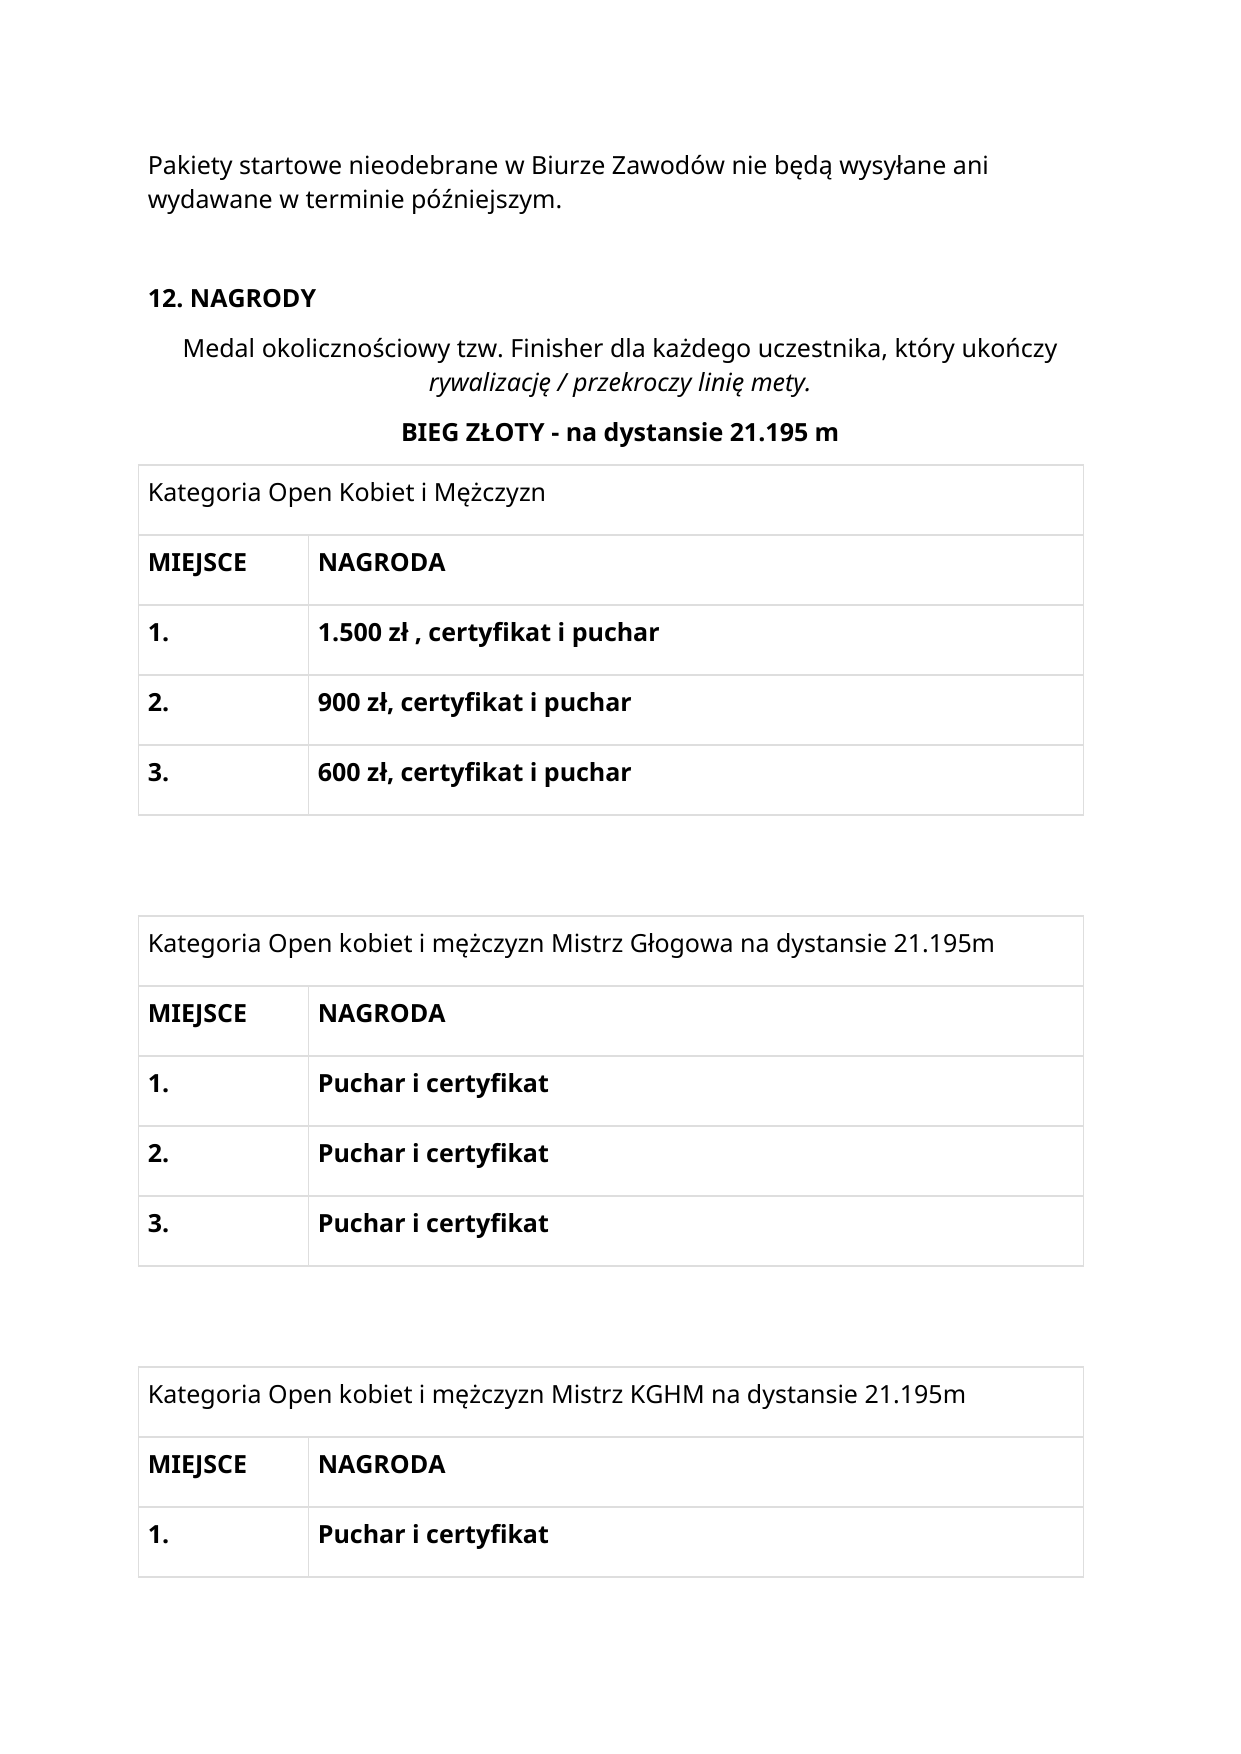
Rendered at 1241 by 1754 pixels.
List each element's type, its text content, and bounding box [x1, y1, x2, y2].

text BIEG ZŁOTY - na dystansie 21.195 m [148, 414, 1093, 448]
table_cell Puchar i certyfikat [309, 1127, 1083, 1195]
table_cell Puchar i certyfikat [309, 1197, 1083, 1265]
table_header Kategoria Open Kobiet i Mężczyzn [139, 466, 1083, 534]
table_cell 600 zł, certyfikat i puchar [309, 746, 1083, 814]
table_cell 2. [139, 1127, 308, 1195]
text 12. NAGRODY [148, 281, 1093, 315]
table_cell 900 zł, certyfikat i puchar [309, 676, 1083, 744]
table_cell NAGRODA [309, 1438, 1083, 1506]
table_header Kategoria Open kobiet i mężczyzn Mistrz Głogowa na dystansie 21.195m [139, 917, 1083, 985]
table_cell NAGRODA [309, 987, 1083, 1055]
table_cell 2. [139, 676, 308, 744]
table_cell 1. [139, 1508, 308, 1576]
table_cell MIEJSCE [139, 536, 308, 604]
table_cell 1. [139, 1057, 308, 1125]
text Pakiety startowe nieodebrane w Biurze Zawodów nie będą wysyłane ani wydawane w terminie późniejszym. [148, 148, 1093, 216]
table_cell 3. [139, 1197, 308, 1265]
table_cell NAGRODA [309, 536, 1083, 604]
table_cell Puchar i certyfikat [309, 1057, 1083, 1125]
table_cell MIEJSCE [139, 987, 308, 1055]
table_cell 3. [139, 746, 308, 814]
table_cell 1. [139, 606, 308, 674]
table_header Kategoria Open kobiet i mężczyzn Mistrz KGHM na dystansie 21.195m [139, 1368, 1083, 1436]
table_cell MIEJSCE [139, 1438, 308, 1506]
text Medal okolicznościowy tzw. Finisher dla każdego uczestnika, który ukończy rywalizację / przekroczy linię mety. [148, 331, 1093, 399]
table_cell Puchar i certyfikat [309, 1508, 1083, 1576]
table_cell 1.500 zł , certyfikat i puchar [309, 606, 1083, 674]
